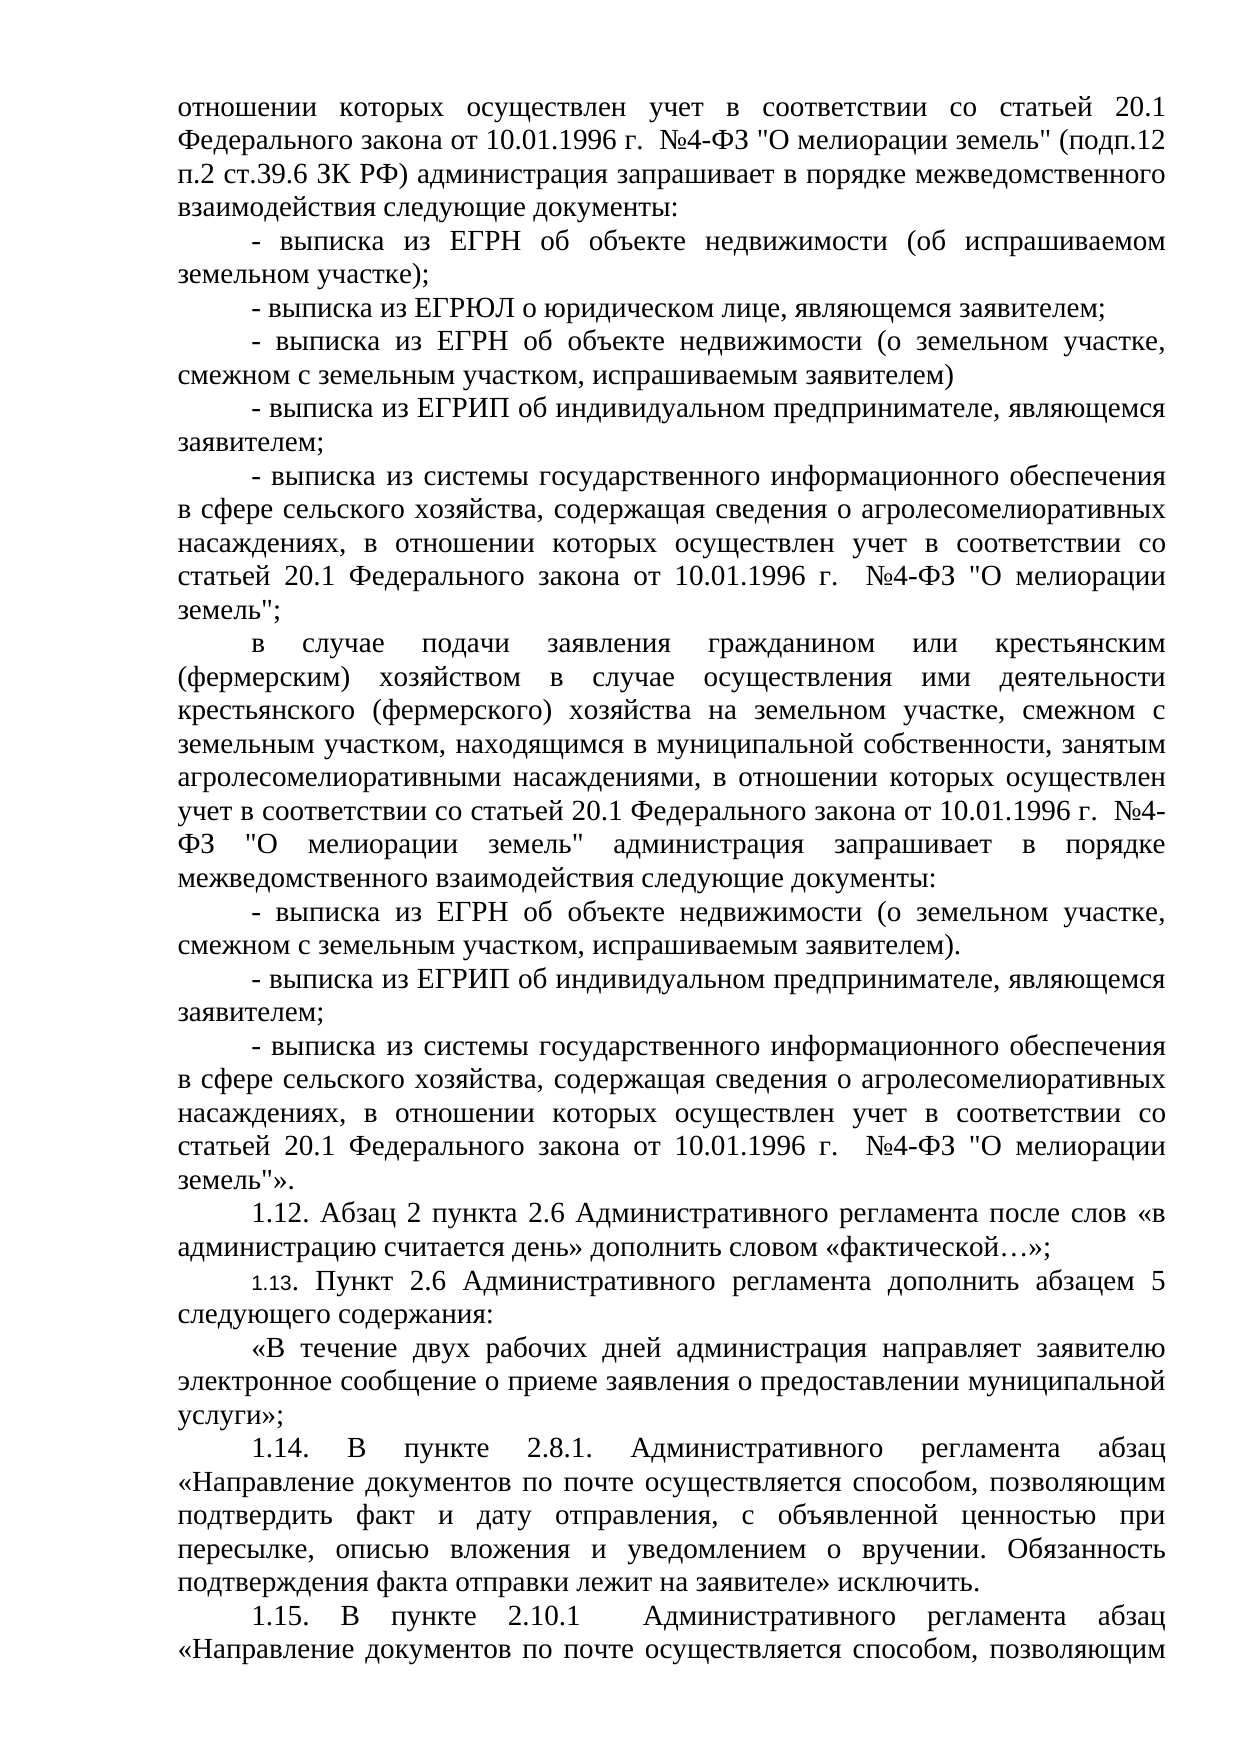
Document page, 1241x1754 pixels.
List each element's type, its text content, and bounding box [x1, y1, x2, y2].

text - выписка из ЕГРН об объекте недвижимости (о земельном участке, смежном с земельным участком, испрашиваемым заявителем) [177, 323, 1167, 391]
text - выписка из ЕГРН об объекте недвижимости (о земельном участке, смежном с земельным участком, испрашиваемым заявителем). [177, 894, 1167, 961]
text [177, 89, 1167, 223]
text «В течение двух рабочих дней администрация направляет заявителю электронное сообщение о приеме заявления о предоставлении муниципальной услуги»; [177, 1330, 1167, 1430]
text - выписка из ЕГРИП об индивидуальном предпринимателе, являющемся заявителем; [177, 961, 1167, 1028]
text - выписка из ЕГРЮЛ о юридическом лице, являющемся заявителем; [177, 290, 1167, 323]
text 1.13. Пункт 2.6 Административного регламента дополнить абзацем 5 следующего содержания: [177, 1263, 1167, 1330]
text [177, 1598, 1167, 1665]
text - выписка из ЕГРИП об индивидуальном предпринимателе, являющемся заявителем; [177, 391, 1167, 458]
text - выписка из системы государственного информационного обеспечения в сфере сельского хозяйства, содержащая сведения о агролесомелиоративных насаждениях, в отношении которых осуществлен учет в соответствии со статьей 20.1 Федерального закона от 10.01.1996 г. №4-ФЗ "О мелиорации земель"; [177, 458, 1167, 625]
text - выписка из системы государственного информационного обеспечения в сфере сельского хозяйства, содержащая сведения о агролесомелиоративных насаждениях, в отношении которых осуществлен учет в соответствии со статьей 20.1 Федерального закона от 10.01.1996 г. №4-ФЗ "О мелиорации земель"». [177, 1028, 1167, 1196]
text 1.12. Абзац 2 пункта 2.6 Административного регламента после слов «в администрацию считается день» дополнить словом «фактической…»; [177, 1196, 1167, 1263]
text - выписка из ЕГРН об объекте недвижимости (об испрашиваемом земельном участке); [177, 223, 1167, 290]
text 1.14. В пункте 2.8.1. Административного регламента абзац «Направление документов по почте осуществляется способом, позволяющим подтвердить факт и дату отправления, с объявленной ценностью при пересылке, описью вложения и уведомлением о вручении. Обязанность подтверждения факта отправки лежит на заявителе» исключить. [177, 1430, 1167, 1598]
text в случае подачи заявления гражданином или крестьянским (фермерским) хозяйством в случае осуществления ими деятельности крестьянского (фермерского) хозяйства на земельном участке, смежном с земельным участком, находящимся в муниципальной собственности, занятым агролесомелиоративными насаждениями, в отношении которых осуществлен учет в соответствии со статьей 20.1 Федерального закона от 10.01.1996 г. №4-ФЗ "О мелиорации земель" администрация запрашивает в порядке межведомственного взаимодействия следующие документы: [177, 625, 1167, 894]
